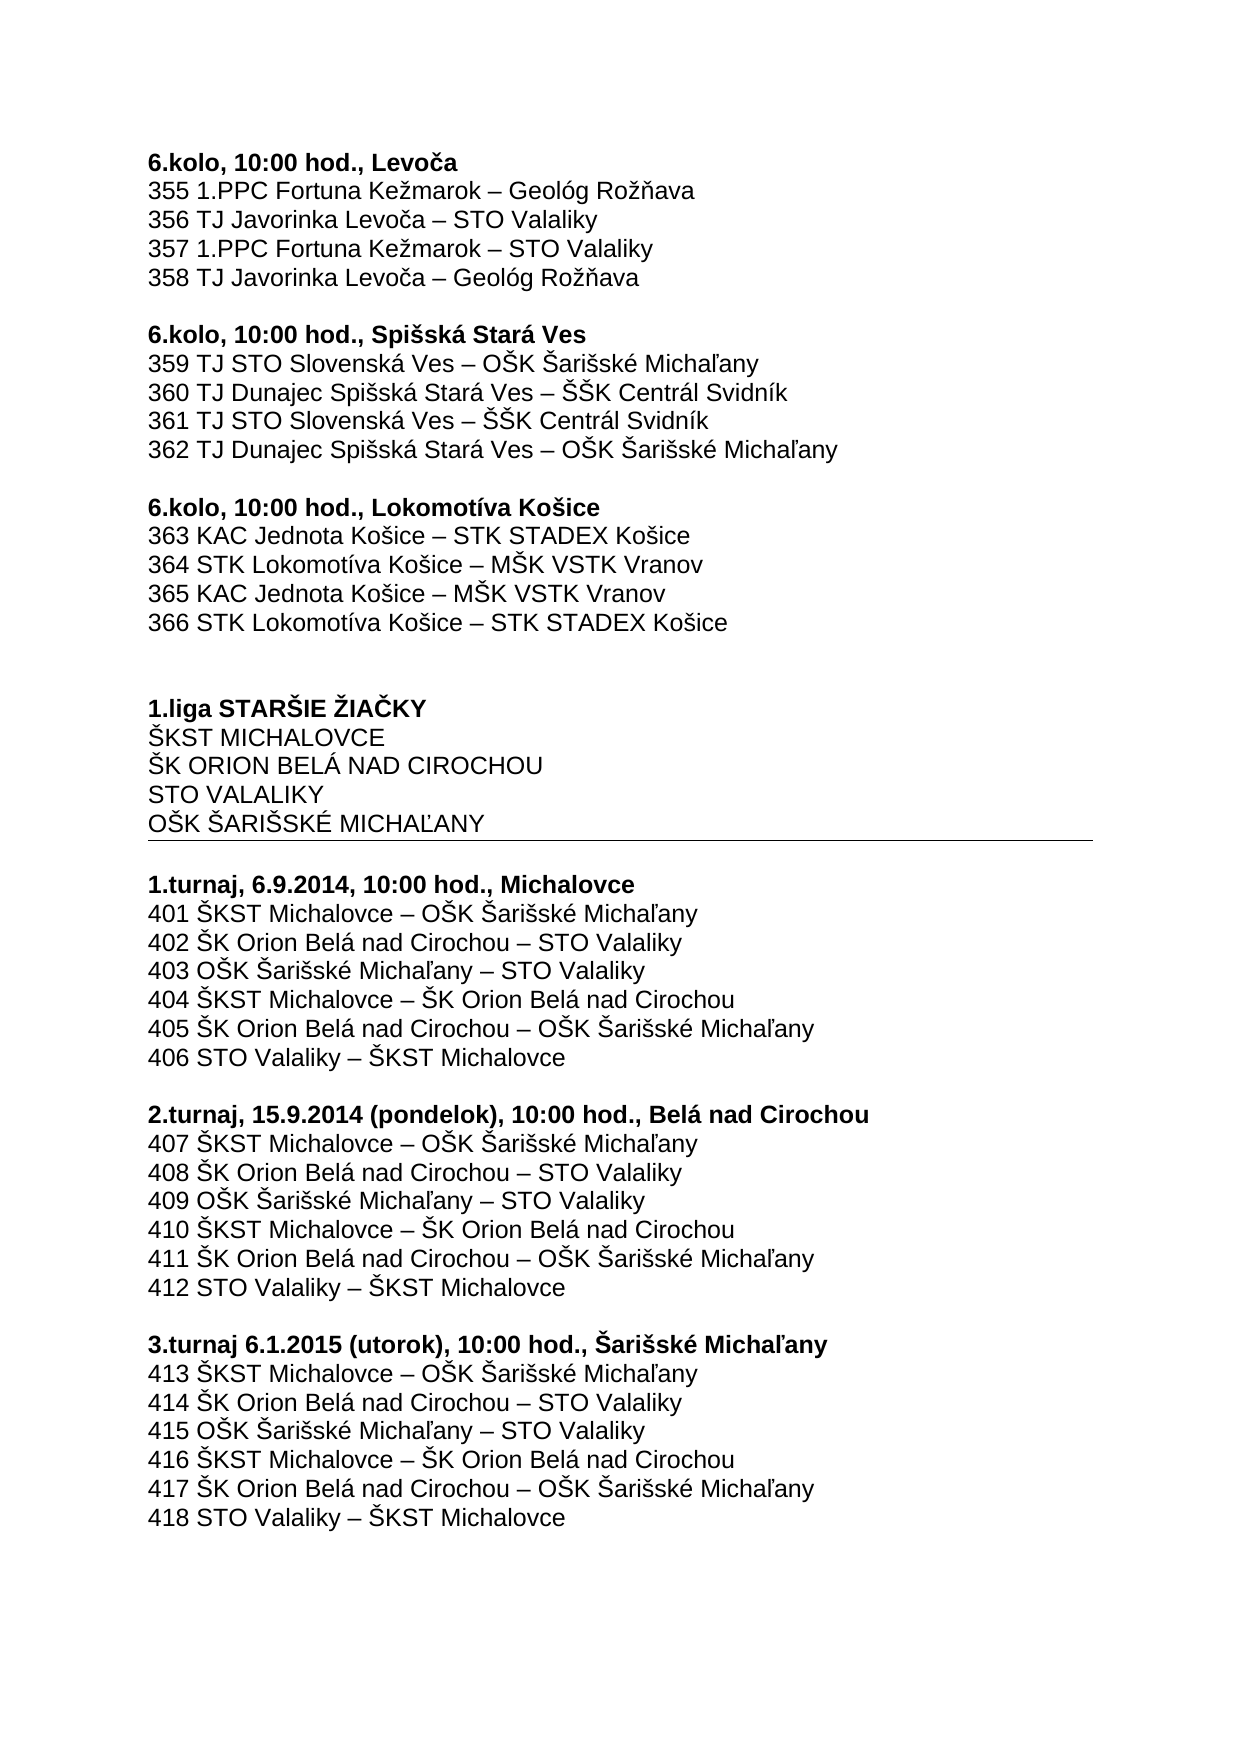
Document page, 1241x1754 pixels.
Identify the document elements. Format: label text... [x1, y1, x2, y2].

text 366 STK Lokomotíva Košice – STK STADEX Košice [148, 608, 1093, 636]
text 405 ŠK Orion Belá nad Cirochou – OŠK Šarišské Michaľany [148, 1014, 1093, 1042]
text 361 TJ STO Slovenská Ves – ŠŠK Centrál Svidník [148, 406, 1093, 435]
text 363 KAC Jednota Košice – STK STADEX Košice [148, 521, 1093, 550]
text 358 TJ Javorinka Levoča – Geológ Rožňava [148, 263, 1093, 291]
text OŠK ŠARIŠSKÉ MICHAĽANY [148, 809, 1093, 840]
text 360 TJ Dunajec Spišská Stará Ves – ŠŠK Centrál Svidník [148, 378, 1093, 406]
text 1.turnaj, 6.9.2014, 10:00 hod., Michalovce [148, 870, 1093, 899]
text 403 OŠK Šarišské Michaľany – STO Valaliky [148, 956, 1093, 985]
text 417 ŠK Orion Belá nad Cirochou – OŠK Šarišské Michaľany [148, 1474, 1093, 1502]
text STO VALALIKY [148, 780, 1093, 809]
text ŠK ORION BELÁ NAD CIROCHOU [148, 751, 1093, 780]
text 364 STK Lokomotíva Košice – MŠK VSTK Vranov [148, 550, 1093, 579]
text 6.kolo, 10:00 hod., Spišská Stará Ves [148, 320, 1093, 349]
text ŠKST MICHALOVCE [148, 723, 1093, 751]
text 362 TJ Dunajec Spišská Stará Ves – OŠK Šarišské Michaľany [148, 435, 1093, 464]
text 3.turnaj 6.1.2015 (utorok), 10:00 hod., Šarišské Michaľany [148, 1330, 1093, 1359]
text 406 STO Valaliky – ŠKST Michalovce [148, 1042, 1093, 1071]
text 355 1.PPC Fortuna Kežmarok – Geológ Rožňava [148, 176, 1093, 205]
text 407 ŠKST Michalovce – OŠK Šarišské Michaľany [148, 1129, 1093, 1157]
text 356 TJ Javorinka Levoča – STO Valaliky [148, 205, 1093, 234]
text 416 ŠKST Michalovce – ŠK Orion Belá nad Cirochou [148, 1445, 1093, 1474]
text 412 STO Valaliky – ŠKST Michalovce [148, 1272, 1093, 1301]
text 401 ŠKST Michalovce – OŠK Šarišské Michaľany [148, 899, 1093, 927]
text 357 1.PPC Fortuna Kežmarok – STO Valaliky [148, 234, 1093, 263]
text 414 ŠK Orion Belá nad Cirochou – STO Valaliky [148, 1387, 1093, 1416]
text 359 TJ STO Slovenská Ves – OŠK Šarišské Michaľany [148, 349, 1093, 378]
text 408 ŠK Orion Belá nad Cirochou – STO Valaliky [148, 1157, 1093, 1186]
text 409 OŠK Šarišské Michaľany – STO Valaliky [148, 1186, 1093, 1215]
text 404 ŠKST Michalovce – ŠK Orion Belá nad Cirochou [148, 985, 1093, 1014]
text 2.turnaj, 15.9.2014 (pondelok), 10:00 hod., Belá nad Cirochou [148, 1100, 1093, 1129]
text 6.kolo, 10:00 hod., Levoča [148, 148, 1093, 176]
text 1.liga STARŠIE ŽIAČKY [148, 694, 1093, 723]
text 418 STO Valaliky – ŠKST Michalovce [148, 1502, 1093, 1531]
text 415 OŠK Šarišské Michaľany – STO Valaliky [148, 1416, 1093, 1445]
text 402 ŠK Orion Belá nad Cirochou – STO Valaliky [148, 927, 1093, 956]
text 6.kolo, 10:00 hod., Lokomotíva Košice [148, 493, 1093, 521]
text 413 ŠKST Michalovce – OŠK Šarišské Michaľany [148, 1359, 1093, 1387]
text 365 KAC Jednota Košice – MŠK VSTK Vranov [148, 579, 1093, 608]
text 410 ŠKST Michalovce – ŠK Orion Belá nad Cirochou [148, 1215, 1093, 1244]
text 411 ŠK Orion Belá nad Cirochou – OŠK Šarišské Michaľany [148, 1244, 1093, 1272]
